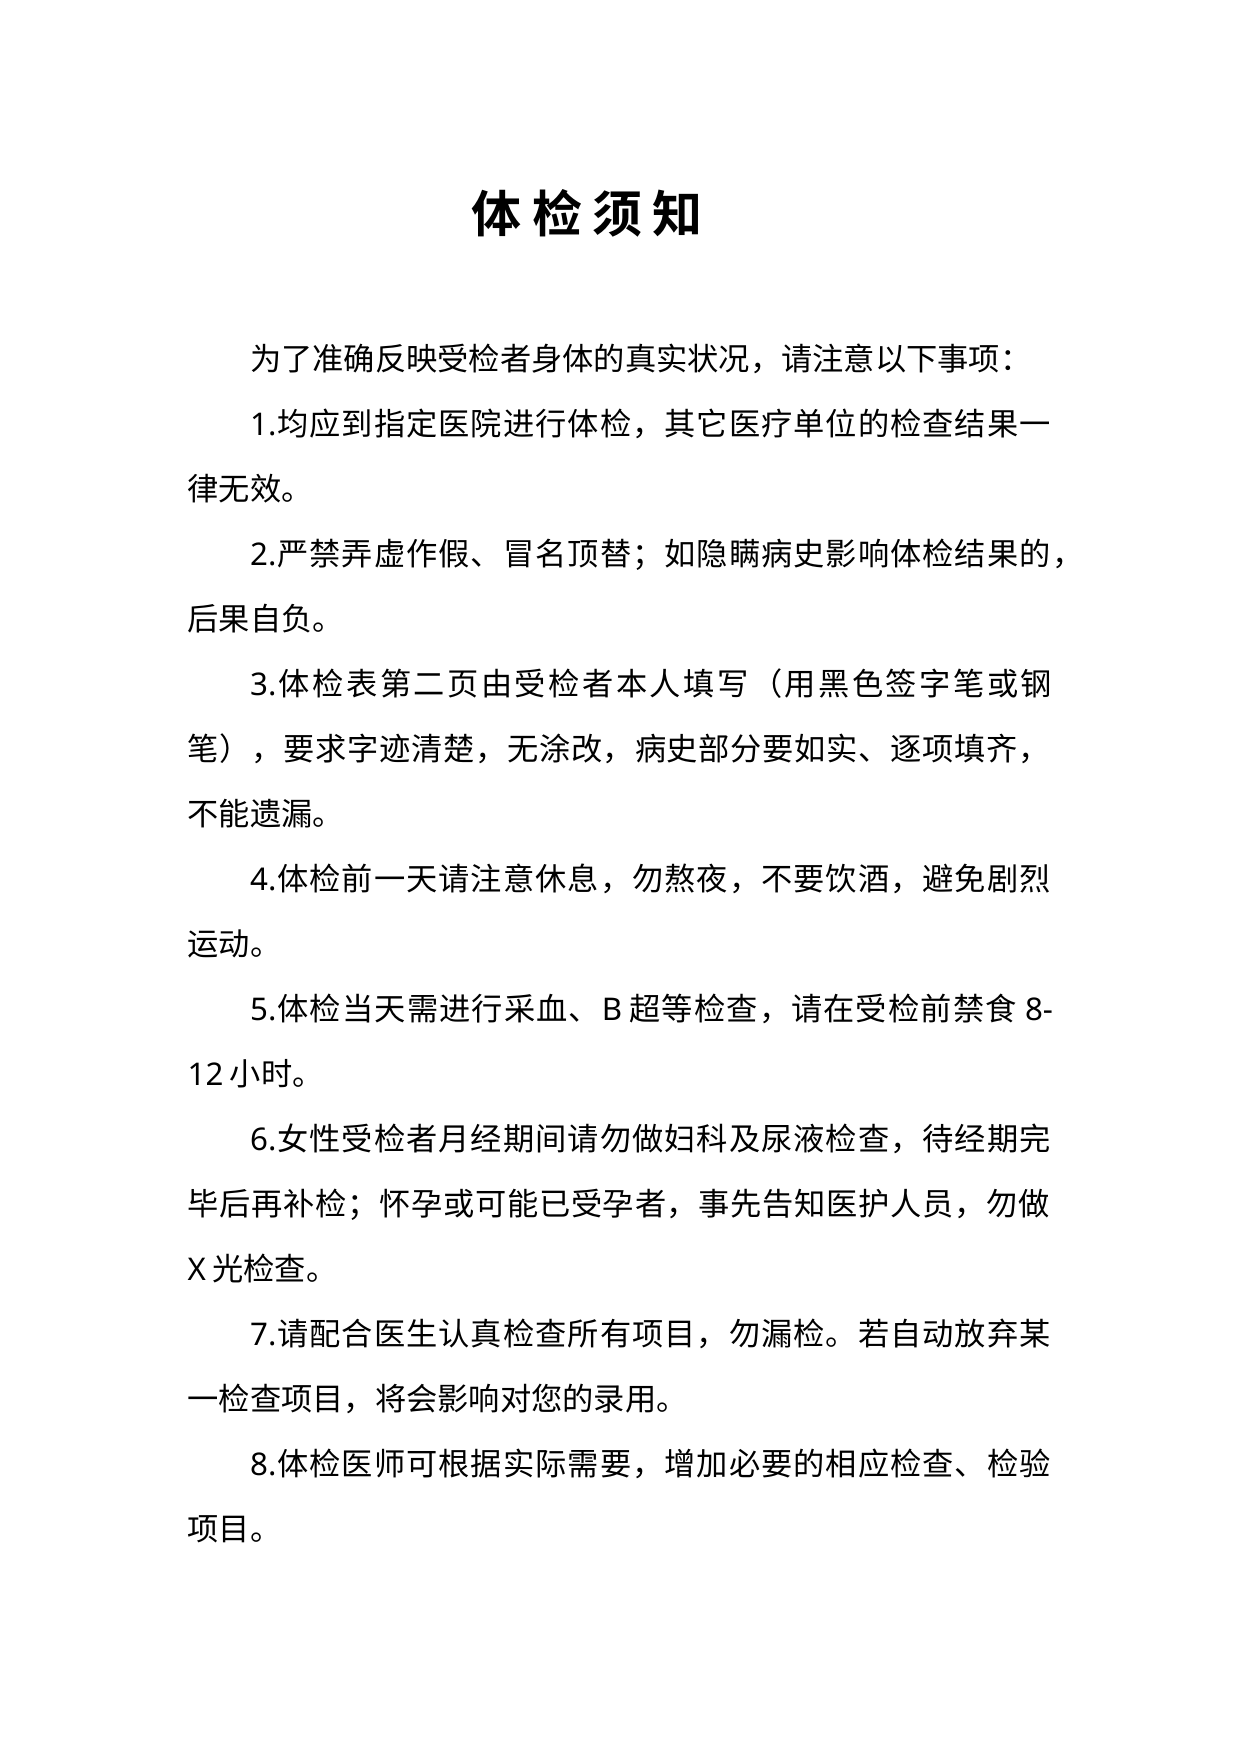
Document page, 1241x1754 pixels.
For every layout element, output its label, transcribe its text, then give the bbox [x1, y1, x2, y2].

text 8.体检医师可根据实际需要，增加必要的相应检查、检验项目。 [187, 1429, 1053, 1559]
text 1.均应到指定医院进行体检，其它医疗单位的检查结果一律无效。 [187, 389, 1053, 519]
text 为了准确反映受检者身体的真实状况，请注意以下事项： [187, 324, 1053, 389]
text 4.体检前一天请注意休息，勿熬夜，不要饮酒，避免剧烈运动。 [187, 844, 1053, 974]
text 体检须知 [187, 162, 1053, 259]
text 2.严禁弄虚作假、冒名顶替；如隐瞒病史影响体检结果的，后果自负。 [187, 519, 1053, 649]
text 5.体检当天需进行采血、B超等检查，请在受检前禁食8-12小时。 [187, 974, 1053, 1104]
text 6.女性受检者月经期间请勿做妇科及尿液检查，待经期完毕后再补检；怀孕或可能已受孕者，事先告知医护人员，勿做X光检查。 [187, 1104, 1053, 1299]
text 7.请配合医生认真检查所有项目，勿漏检。若自动放弃某一检查项目，将会影响对您的录用。 [187, 1299, 1053, 1429]
text 3.体检表第二页由受检者本人填写（用黑色签字笔或钢笔），要求字迹清楚，无涂改，病史部分要如实、逐项填齐，不能遗漏。 [187, 649, 1053, 844]
